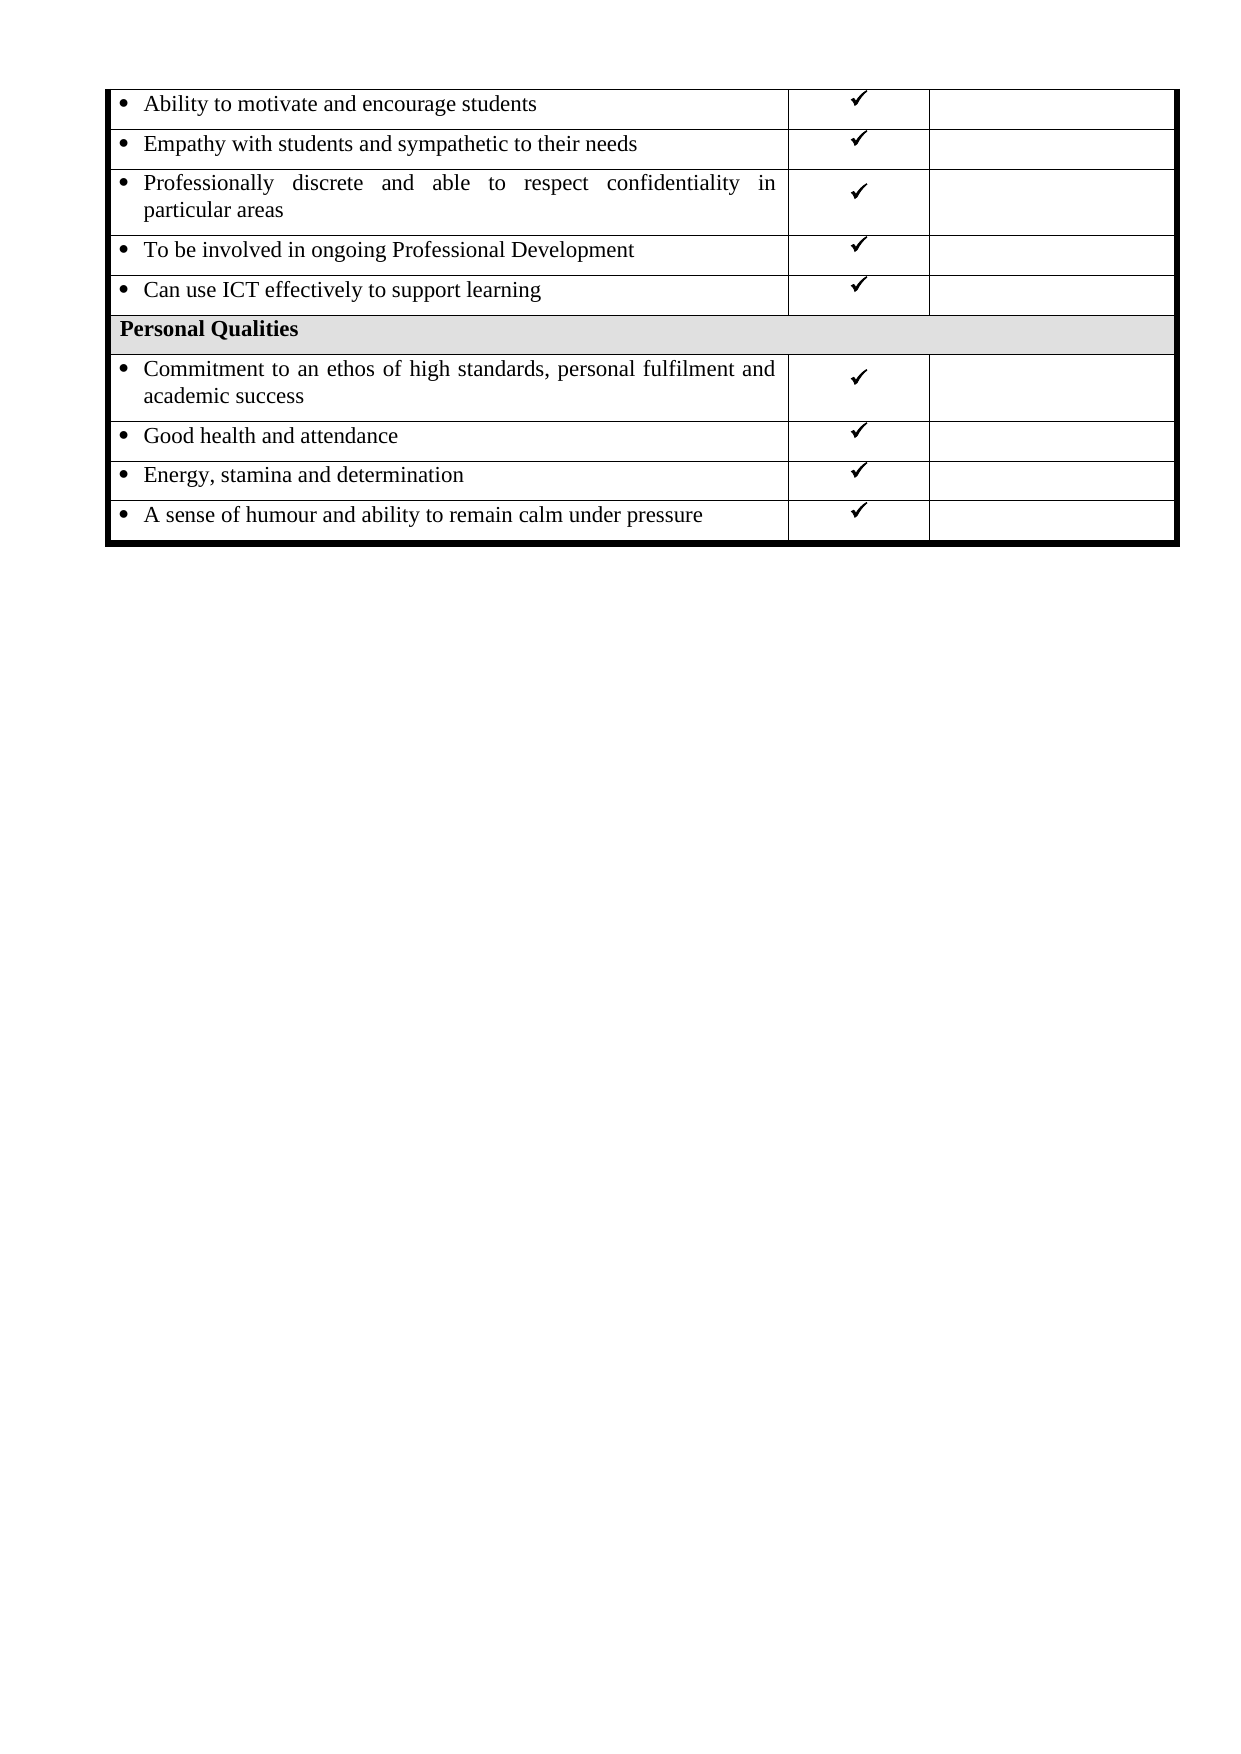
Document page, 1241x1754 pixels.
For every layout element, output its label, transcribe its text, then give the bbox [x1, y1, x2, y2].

table_cell A sense of humour and ability to remain calm under pressure [111, 501, 788, 540]
table_cell [930, 90, 1174, 128]
table_cell Personal Qualities [111, 316, 1174, 354]
table_cell Empathy with students and sympathetic to their needs [111, 130, 788, 168]
table_cell Good health and attendance [111, 422, 788, 461]
table_cell Ability to motivate and encourage students [111, 90, 788, 128]
table_cell [930, 501, 1174, 540]
table_cell Commitment to an ethos of high standards, personal fulfilment and academic success [111, 355, 788, 421]
table_cell [789, 236, 929, 274]
table_cell [789, 276, 929, 314]
table_cell [789, 90, 929, 128]
table_cell [930, 276, 1174, 314]
table_cell [789, 130, 929, 168]
table_cell [930, 462, 1174, 500]
table_cell [789, 501, 929, 540]
table_cell [930, 130, 1174, 168]
table_cell [789, 422, 929, 461]
table_cell [930, 170, 1174, 235]
table_cell [930, 422, 1174, 461]
table_cell [789, 170, 929, 235]
table_cell [930, 236, 1174, 274]
table_cell To be involved in ongoing Professional Development [111, 236, 788, 274]
table_cell Can use ICT effectively to support learning [111, 276, 788, 314]
table_cell [930, 355, 1174, 421]
table_cell [789, 462, 929, 500]
table_cell [789, 355, 929, 421]
table_cell Professionally discrete and able to respect confidentiality in particular areas [111, 170, 788, 235]
table_cell Energy, stamina and determination [111, 462, 788, 500]
